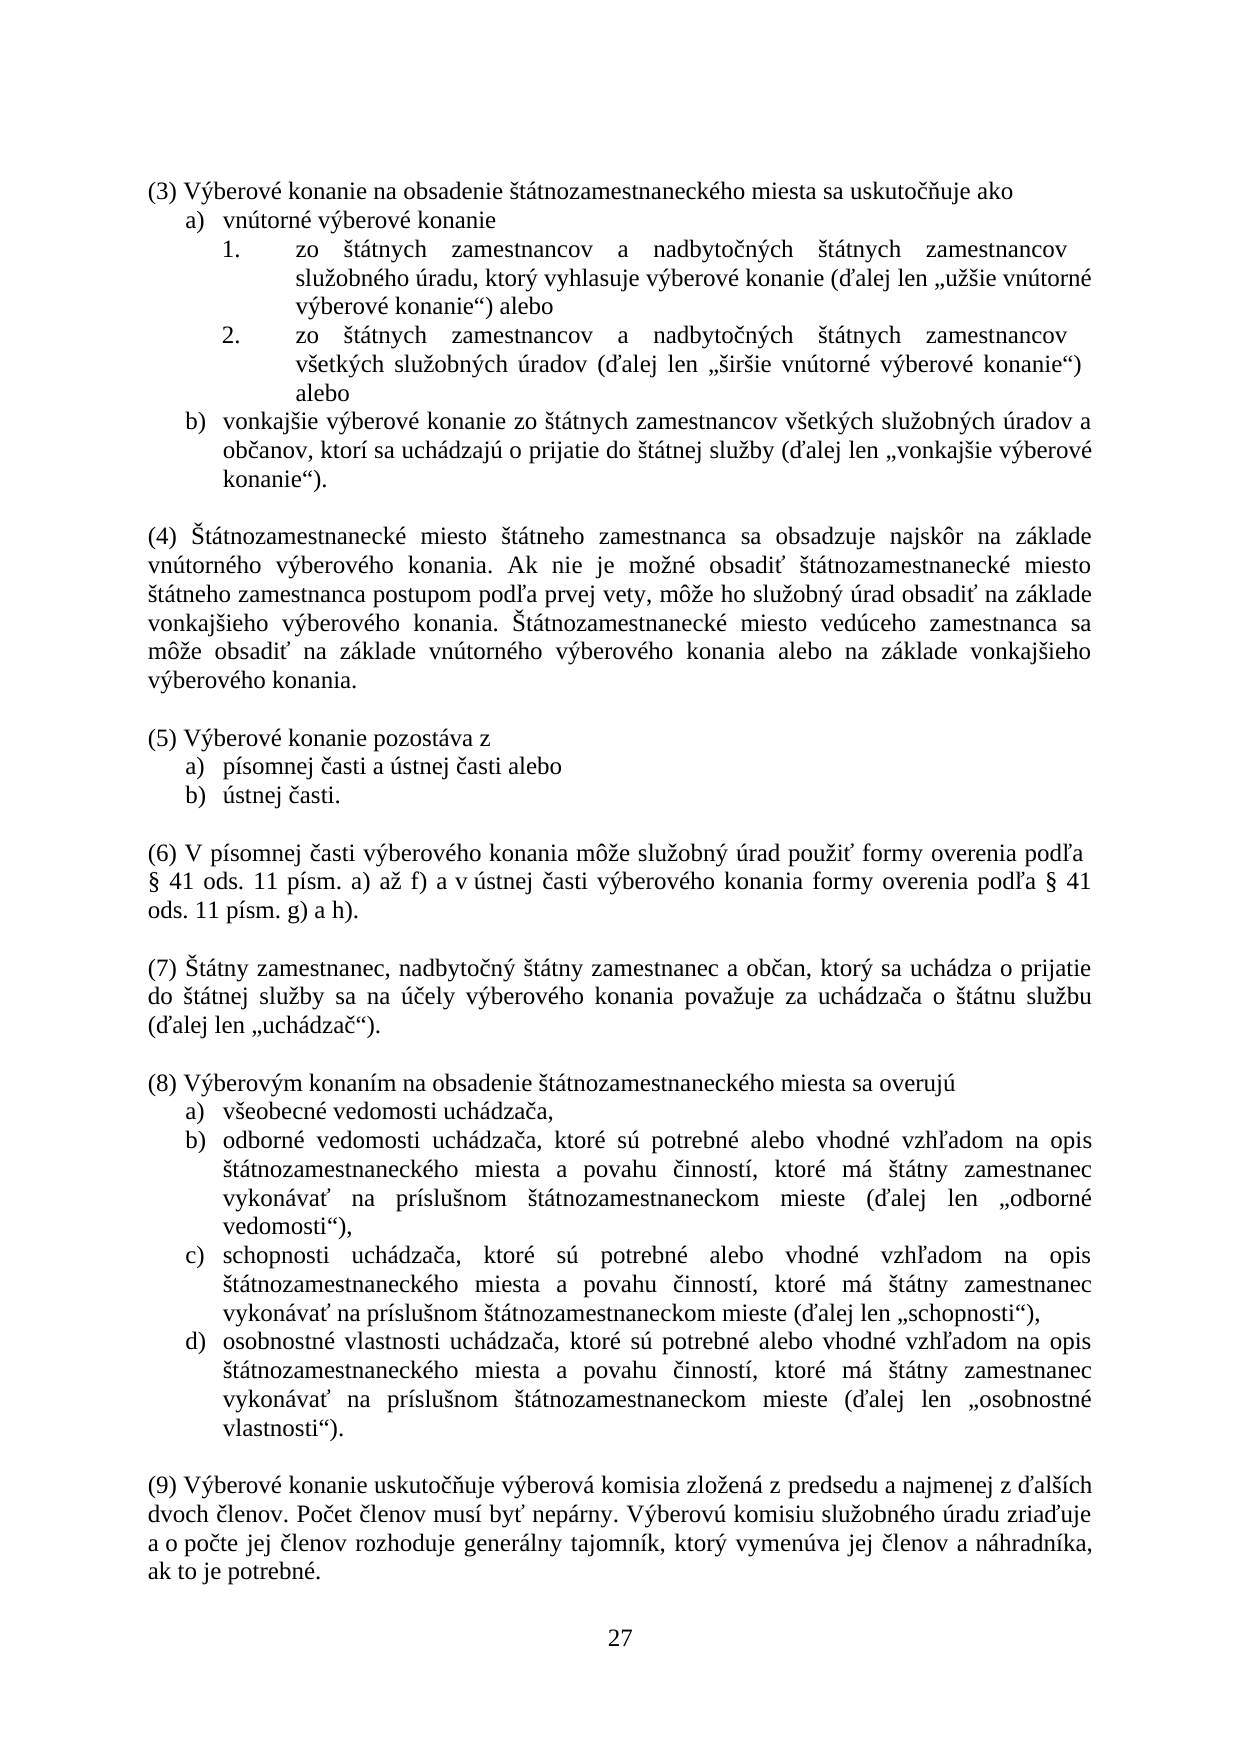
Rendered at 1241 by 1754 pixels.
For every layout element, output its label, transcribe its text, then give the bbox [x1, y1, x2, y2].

list vonkajšie výberové konanie zo štátnych zamestnancov všetkých služobných úradov a občanov, ktorí sa uchádzajú o prijatie do štátnej služby (ďalej len „vonkajšie výberové konanie“). [185, 406, 1092, 493]
text (4) Štátnozamestnanecké miesto štátneho zamestnanca sa obsadzuje najskôr na základe vnútorného výberového konania. Ak nie je možné obsadiť štátnozamestnanecké miesto štátneho zamestnanca postupom podľa prvej vety, môže ho služobný úrad obsadiť na základe vonkajšieho výberového konania. Štátnozamestnanecké miesto vedúceho zamestnanca sa môže obsadiť na základe vnútorného výberového konania alebo na základe vonkajšieho výberového konania. [148, 521, 1092, 694]
text (3) Výberové konanie na obsadenie štátnozamestnaneckého miesta sa uskutočňuje ako [148, 176, 1092, 205]
list písomnej časti a ústnej časti alebo [185, 751, 1092, 780]
list vnútorné výberové konanie [185, 205, 1092, 234]
list ústnej časti. [185, 780, 1092, 809]
list všeobecné vedomosti uchádzača, [185, 1096, 1092, 1125]
list (7) Štátny zamestnanec, nadbytočný štátny zamestnanec a občan, ktorý sa uchádza o prijatie do štátnej služby sa na účely výberového konania považuje za uchádzača o štátnu službu (ďalej len „uchádzač“). [148, 953, 1092, 1039]
list (5) Výberové konanie pozostáva z [148, 723, 1092, 751]
list (9) Výberové konanie uskutočňuje výberová komisia zložená z predsedu a najmenej z ďalších dvoch členov. Počet členov musí byť nepárny. Výberovú komisiu služobného úradu zriaďuje a o počte jej členov rozhoduje generálny tajomník, ktorý vymenúva jej členov a náhradníka, ak to je potrebné. [148, 1470, 1092, 1585]
list (6) V písomnej časti výberového konania môže služobný úrad použiť formy overenia podľa § 41 ods. 11 písm. a) až f) a v ústnej časti výberového konania formy overenia podľa § 41 ods. 11 písm. g) a h). [148, 838, 1092, 924]
list zo štátnych zamestnancov a nadbytočných štátnych zamestnancov všetkých služobných úradov (ďalej len „širšie vnútorné výberové konanie“) alebo [222, 320, 1092, 406]
list schopnosti uchádzača, ktoré sú potrebné alebo vhodné vzhľadom na opis štátnozamestnaneckého miesta a povahu činností, ktoré má štátny zamestnanec vykonávať na príslušnom štátnozamestnaneckom mieste (ďalej len „schopnosti“), [185, 1240, 1092, 1326]
list (8) Výberovým konaním na obsadenie štátnozamestnaneckého miesta sa overujú [148, 1068, 1092, 1096]
list osobnostné vlastnosti uchádzača, ktoré sú potrebné alebo vhodné vzhľadom na opis štátnozamestnaneckého miesta a povahu činností, ktoré má štátny zamestnanec vykonávať na príslušnom štátnozamestnaneckom mieste (ďalej len „osobnostné vlastnosti“). [185, 1326, 1092, 1441]
list odborné vedomosti uchádzača, ktoré sú potrebné alebo vhodné vzhľadom na opis štátnozamestnaneckého miesta a povahu činností, ktoré má štátny zamestnanec vykonávať na príslušnom štátnozamestnaneckom mieste (ďalej len „odborné vedomosti“), [185, 1125, 1092, 1240]
list zo štátnych zamestnancov a nadbytočných štátnych zamestnancov služobného úradu, ktorý vyhlasuje výberové konanie (ďalej len „užšie vnútorné výberové konanie“) alebo [222, 234, 1092, 320]
